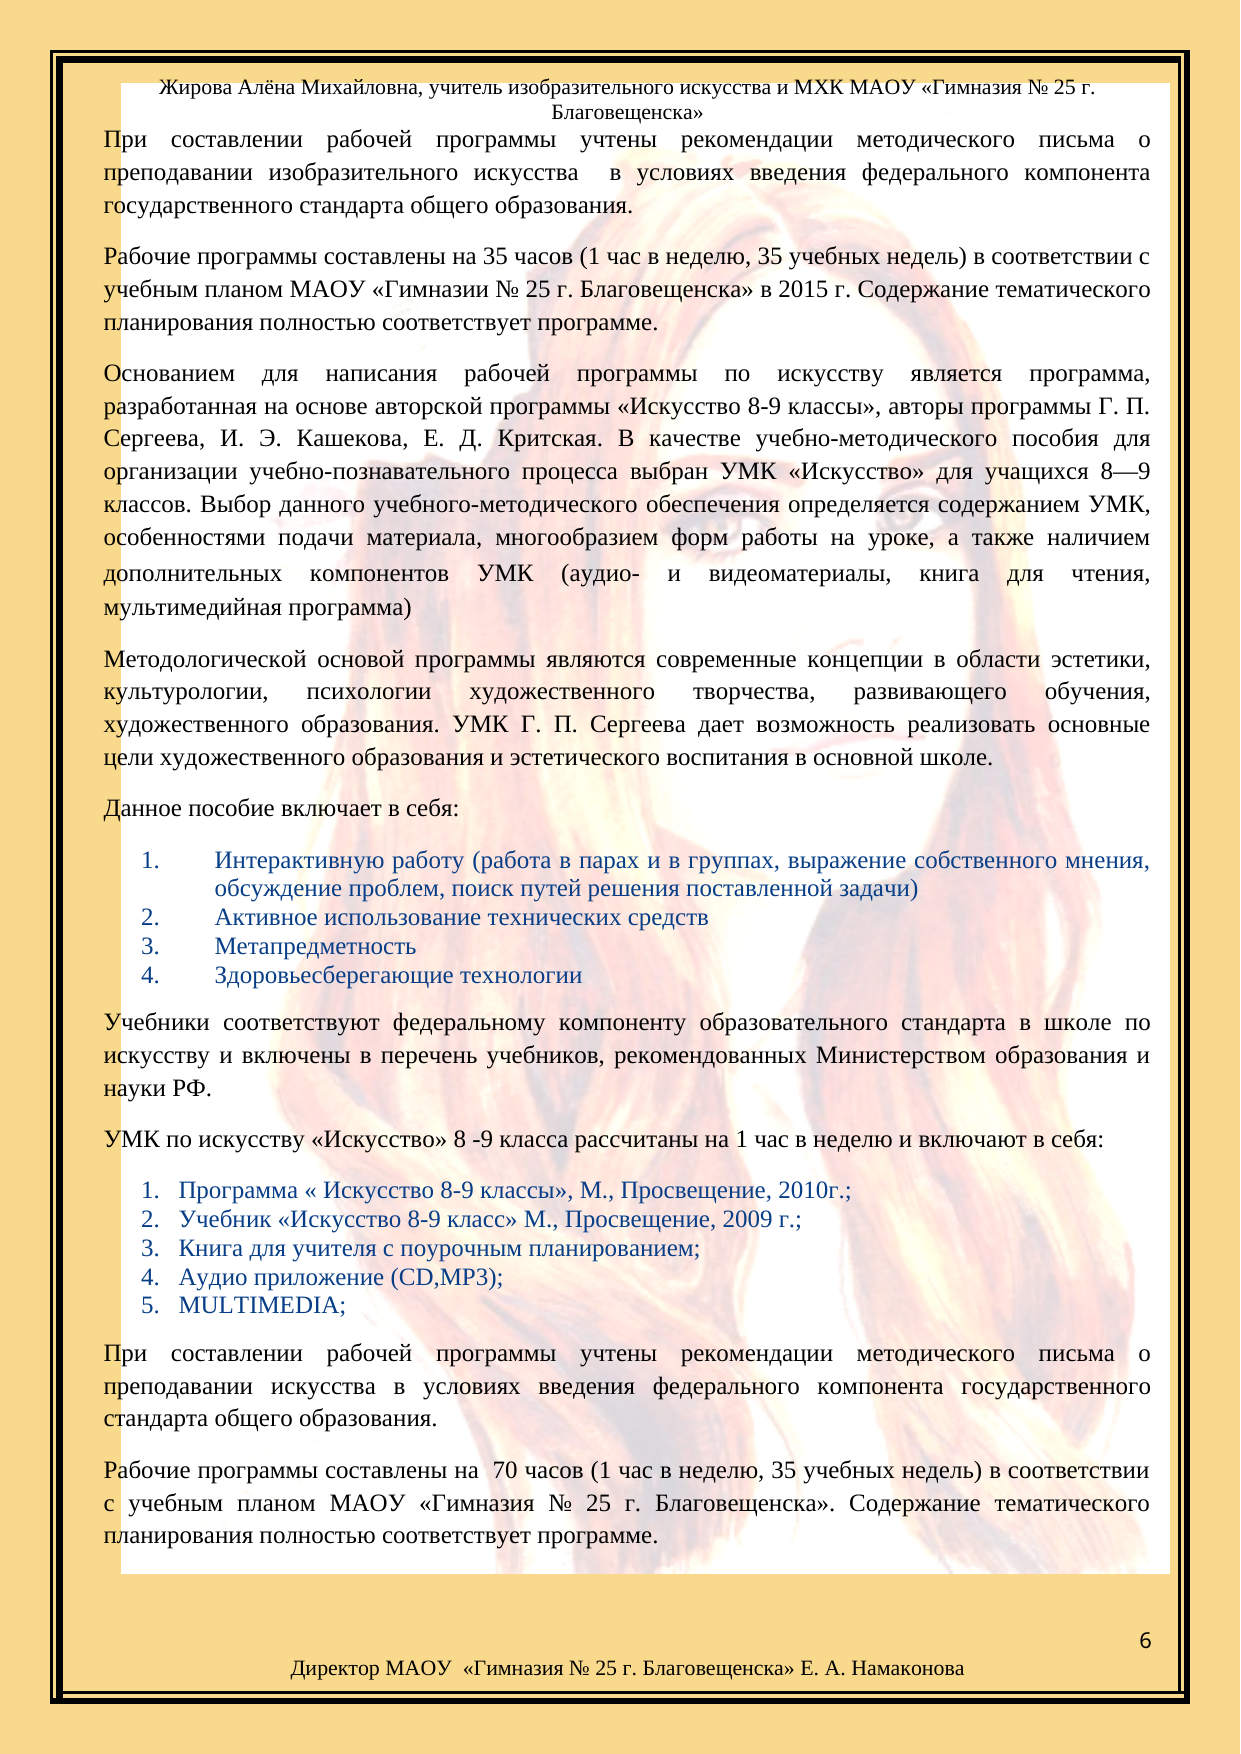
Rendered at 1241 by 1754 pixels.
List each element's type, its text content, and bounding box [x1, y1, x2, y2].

list Книга для учителя с поурочным планированием; [141, 1233, 1152, 1262]
text Рабочие программы составлены на 35 часов (1 час в неделю, 35 учебных недель) в соответствии с учебным планом МАОУ «Гимназии № 25 г. Благовещенска» в 2015 г. Содержание тематического планирования полностью соответствует программе. [103, 241, 1152, 335]
list Интерактивную работу (работа в парах и в группах, выражение собственного мнения, обсуждение проблем, поиск путей решения поставленной задачи) [141, 845, 1152, 902]
text Данное пособие включает в себя: [103, 793, 1152, 822]
list Аудио приложение (CD,MP3); [141, 1262, 1152, 1291]
text Рабочие программы составлены на 70 часов (1 час в неделю, 35 учебных недель) в соответствии с учебным планом МАОУ «Гимназия № 25 г. Благовещенска». Содержание тематического планирования полностью соответствует программе. [103, 1455, 1152, 1549]
text Учебники соответствуют федеральному компоненту образовательного стандарта в школе по искусству и включены в перечень учебников, рекомендованных Министерством образования и науки РФ. [103, 1007, 1152, 1101]
list Учебник «Искусство 8-9 класс» М., Просвещение, 2009 г.; [141, 1204, 1152, 1233]
text Основанием для написания рабочей программы по искусству является программа, разработанная на основе авторской программы «Искусство 8-9 классы», авторы программы Г. П. Сергеева, И. Э. Кашекова, Е. Д. Критская. В качестве учебно-методического пособия для организации учебно-познавательного процесса выбран УМК «Искусство» для учащихся 8—9 классов. Выбор данного учебного-методического обеспечения определяется содержанием УМК, особенностями подачи материала, многообразием форм работы на уроке, а также наличием дополнительных компонентов УМК (аудио- и видеоматериалы, книга для чтения, мультимедийная программа) [103, 358, 1152, 621]
list Программа « Искусство 8-9 классы», М., Просвещение, 2010г.; [141, 1176, 1152, 1204]
list Здоровьесберегающие технологии [141, 960, 1152, 988]
text При составлении рабочей программы учтены рекомендации методического письма о преподавании искусства в условиях введения федерального компонента государственного стандарта общего образования. [103, 1338, 1152, 1432]
list Метапредметность [141, 931, 1152, 960]
text При составлении рабочей программы учтены рекомендации методического письма о преподавании изобразительного искусства в условиях введения федерального компонента государственного стандарта общего образования. [103, 124, 1152, 218]
text УМК по искусству «Искусство» 8 -9 класса рассчитаны на 1 час в неделю и включают в себя: [103, 1124, 1152, 1153]
list Активное использование технических средств [141, 902, 1152, 931]
text Методологической основой программы являются современные концепции в области эстетики, культурологии, психологии художественного творчества, развивающего обучения, художественного образования. УМК Г. П. Сергеева дает возможность реализовать основные цели художественного образования и эстетического воспитания в основной школе. [103, 644, 1152, 771]
list MULTIMEDIA; [141, 1291, 1152, 1319]
